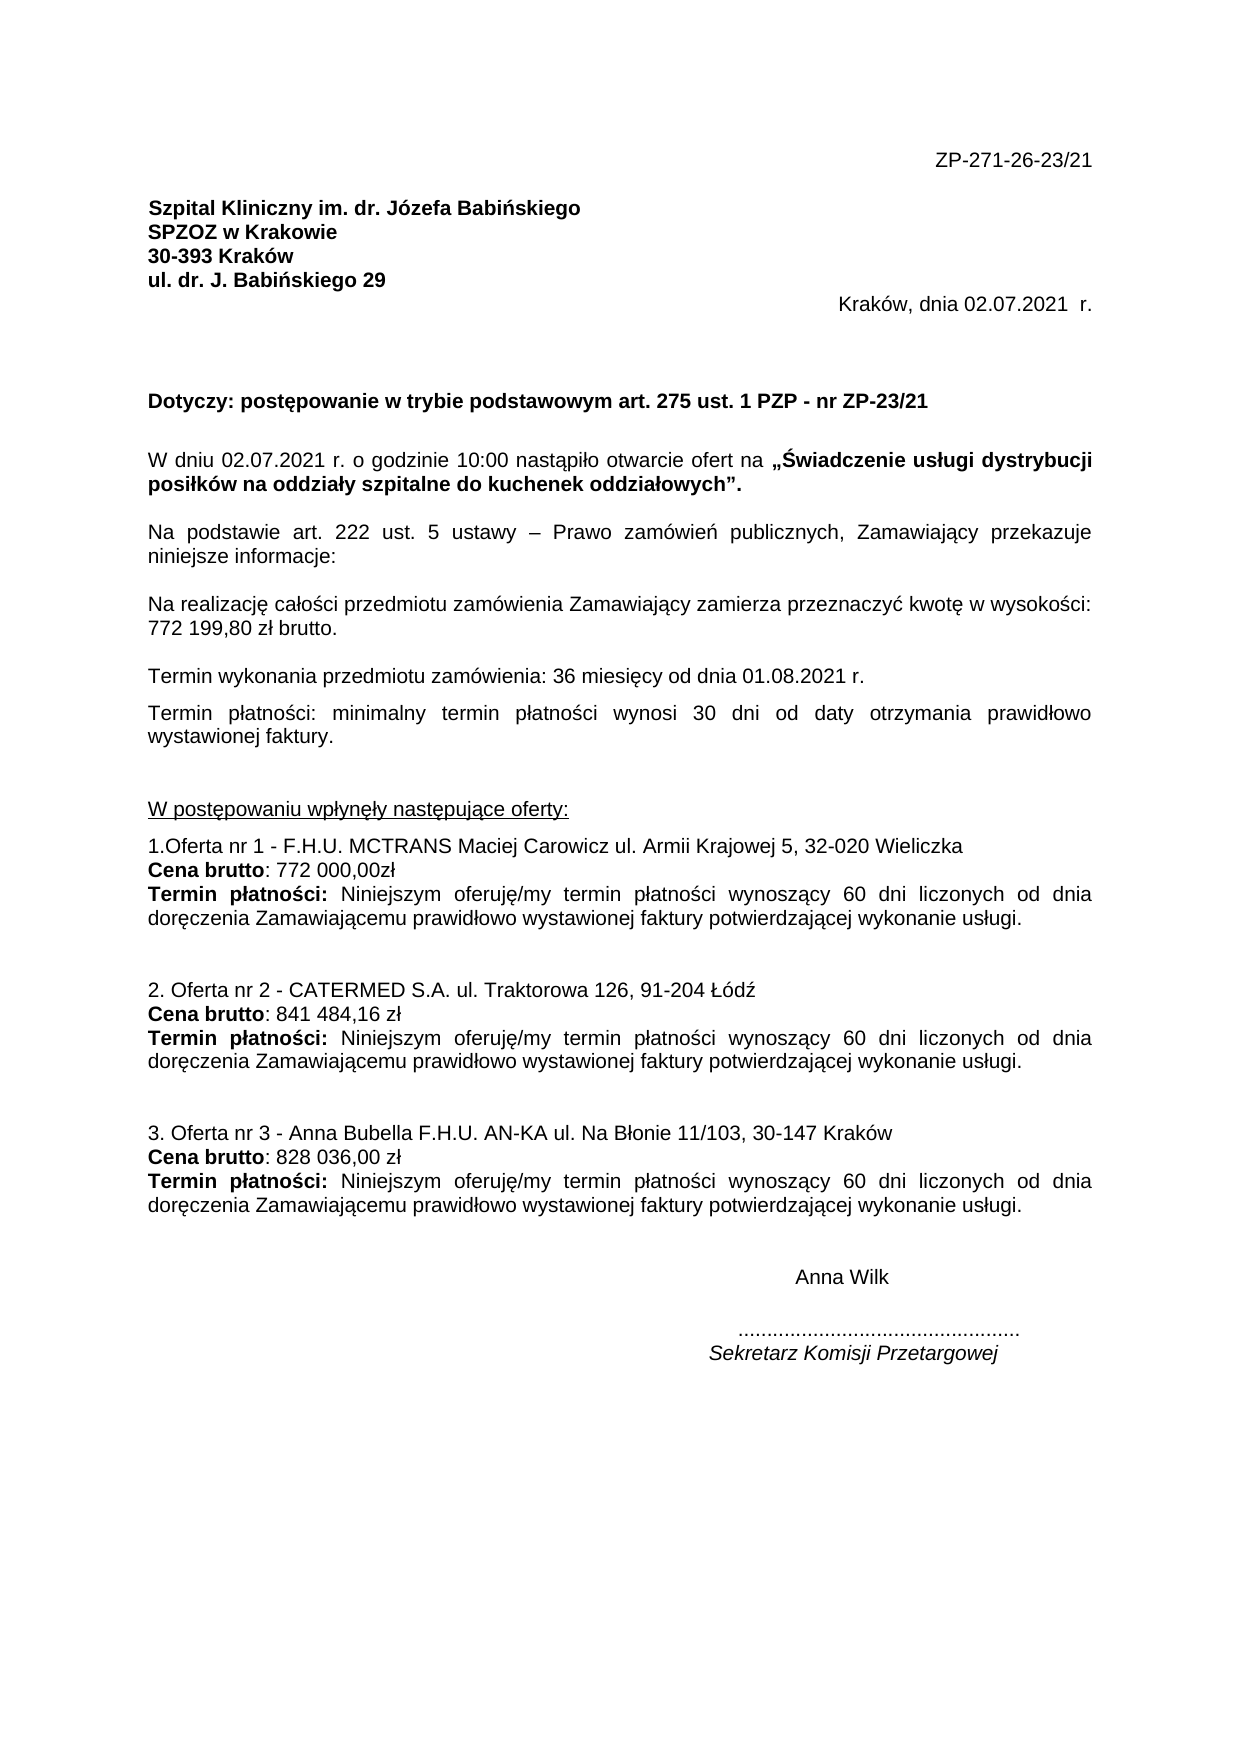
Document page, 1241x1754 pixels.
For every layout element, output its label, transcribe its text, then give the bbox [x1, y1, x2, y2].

text Termin płatności: Niniejszym oferuję/my termin płatności wynoszący 60 dni liczonych od dnia doręczenia Zamawiającemu prawidłowo wystawionej faktury potwierdzającej wykonanie usługi. [148, 1025, 1093, 1073]
text ZP-271-26-23/21 [148, 148, 1093, 172]
text 2. Oferta nr 2 - CATERMED S.A. ul. Traktorowa 126, 91-204 Łódź [148, 977, 1093, 1001]
text Kraków, dnia 02.07.2021 r. [148, 292, 1093, 316]
text W dniu 02.07.2021 r. o godzinie 10:00 nastąpiło otwarcie ofert na „Świadczenie usługi dystrybucji posiłków na oddziały szpitalne do kuchenek oddziałowych”. [148, 448, 1093, 496]
text 3. Oferta nr 3 - Anna Bubella F.H.U. AN-KA ul. Na Błonie 11/103, 30-147 Kraków [148, 1121, 1093, 1145]
text 30-393 Kraków [148, 244, 1093, 268]
text Termin wykonania przedmiotu zamówienia: 36 miesięcy od dnia 01.08.2021 r. [148, 664, 1093, 688]
text Termin płatności: Niniejszym oferuję/my termin płatności wynoszący 60 dni liczonych od dnia doręczenia Zamawiającemu prawidłowo wystawionej faktury potwierdzającej wykonanie usługi. [148, 1169, 1093, 1217]
text Na realizację całości przedmiotu zamówienia Zamawiający zamierza przeznaczyć kwotę w wysokości: 772 199,80 zł brutto. [148, 592, 1093, 640]
text SPZOZ w Krakowie [148, 220, 1093, 244]
text W postępowaniu wpłynęły następujące oferty: [148, 797, 1093, 821]
text Termin płatności: minimalny termin płatności wynosi 30 dni od daty otrzymania prawidłowo wystawionej faktury. [148, 700, 1093, 748]
text Cena brutto: 828 036,00 zł [148, 1145, 1093, 1169]
text Cena brutto: 841 484,16 zł [148, 1001, 1093, 1025]
text Termin płatności: Niniejszym oferuję/my termin płatności wynoszący 60 dni liczonych od dnia doręczenia Zamawiającemu prawidłowo wystawionej faktury potwierdzającej wykonanie usługi. [148, 882, 1093, 929]
text 1.Oferta nr 1 - F.H.U. MCTRANS Maciej Carowicz ul. Armii Krajowej 5, 32-020 Wieliczka [148, 834, 1093, 858]
text Sekretarz Komisji Przetargowej [709, 1341, 1093, 1365]
text ul. dr. J. Babińskiego 29 [148, 268, 1093, 292]
text Dotyczy: postępowanie w trybie podstawowym art. 275 ust. 1 PZP - nr ZP-23/21 [148, 388, 1093, 412]
text Szpital Kliniczny im. dr. Józefa Babińskiego [148, 196, 1093, 220]
text Na podstawie art. 222 ust. 5 ustawy – Prawo zamówień publicznych, Zamawiający przekazuje niniejsze informacje: [148, 520, 1093, 568]
text ................................................. [709, 1289, 1093, 1341]
text Anna Wilk [709, 1265, 1093, 1289]
text Cena brutto: 772 000,00zł [148, 858, 1093, 882]
